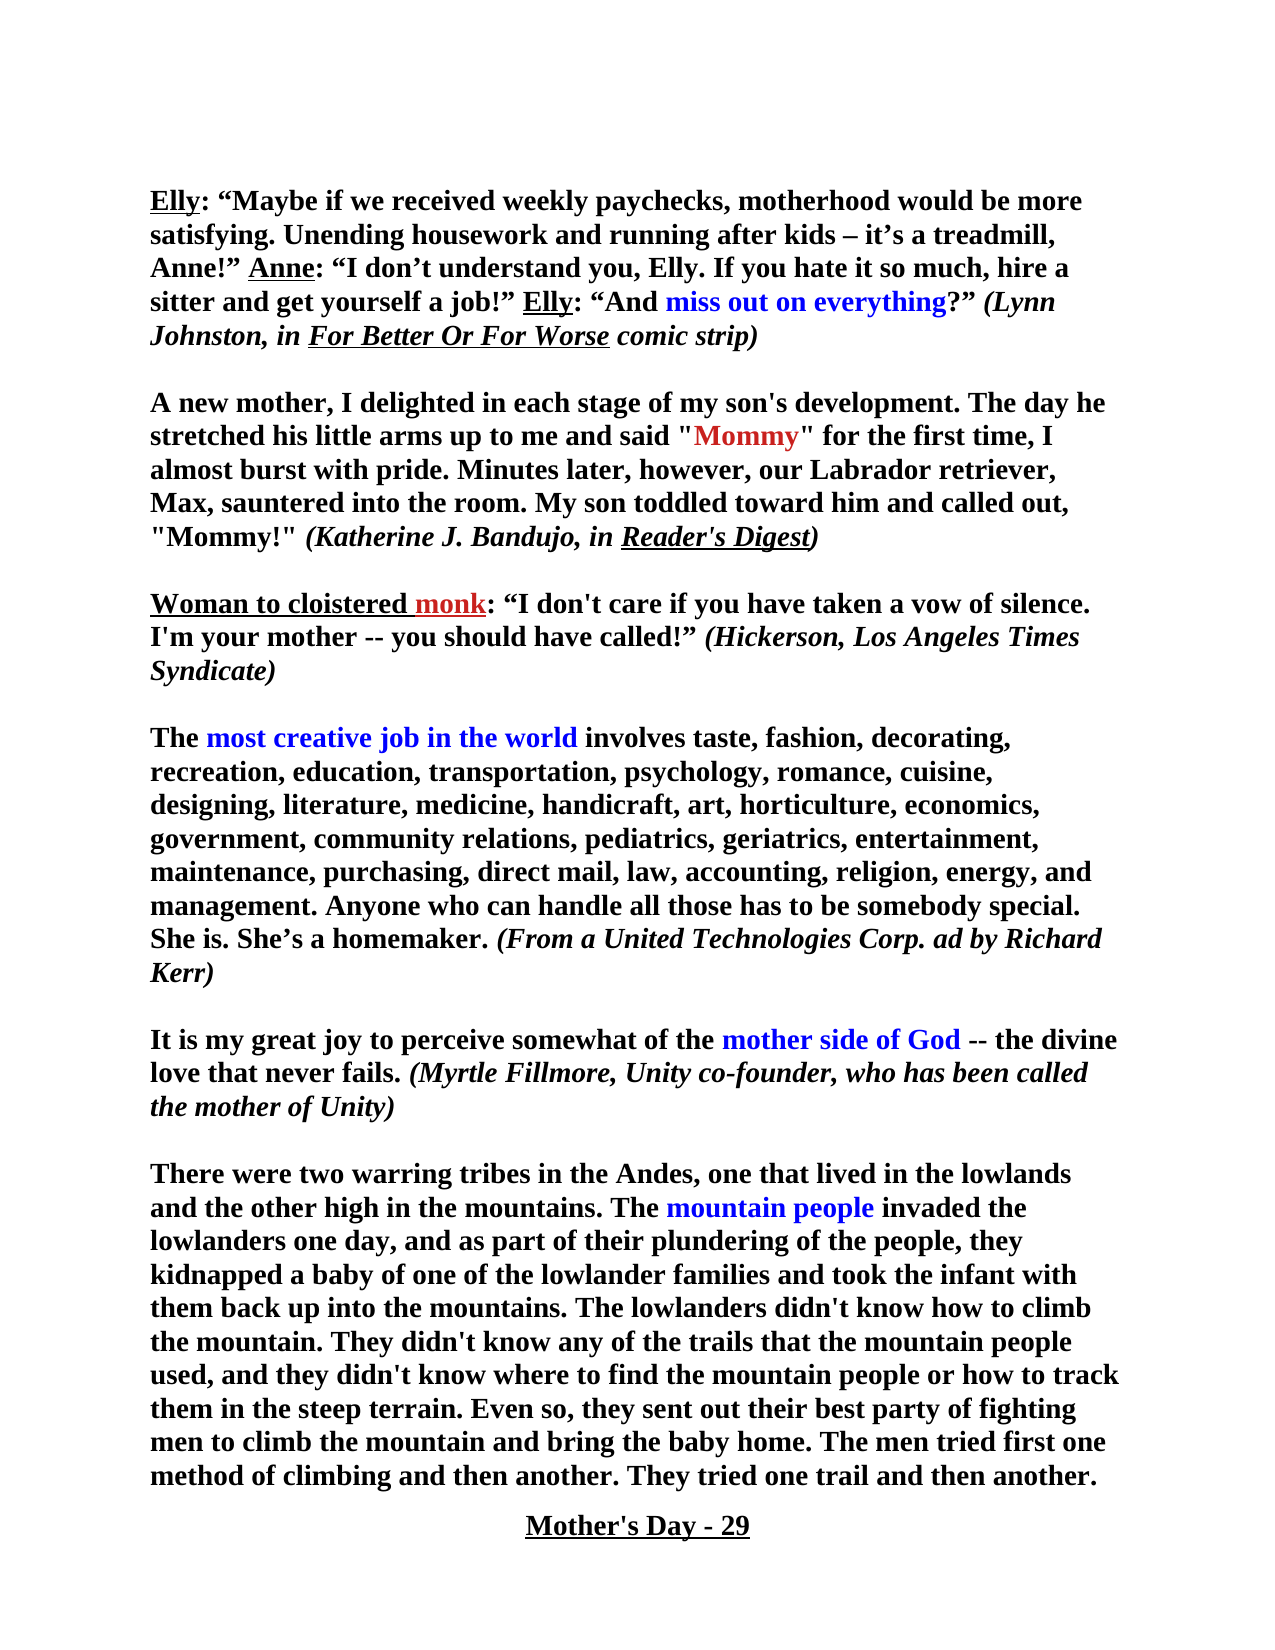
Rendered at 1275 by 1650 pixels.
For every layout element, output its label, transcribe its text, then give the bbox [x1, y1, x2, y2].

text A new mother, I delighted in each stage of my son's development. The day he stretched his little arms up to me and said "Mommy" for the first time, I almost burst with pride. Minutes later, however, our Labrador retriever, Max, sauntered into the room. My son toddled toward him and called out, "Mommy!" (Katherine J. Bandujo, in Reader's Digest) Woman to cloistered monk: “I don't care if you have taken a vow of silence. I'm your mother -- you should have called!” (Hickerson, Los Angeles Times Syndicate) [150, 385, 1125, 687]
text It is my great joy to perceive somewhat of the mother side of God -- the divine love that never fails. (Myrtle Fillmore, Unity co-founder, who has been called the mother of Unity) [150, 1022, 1125, 1123]
text Elly: “Maybe if we received weekly paychecks, motherhood would be more satisfying. Unending housework and running after kids – it’s a treadmill, Anne!” Anne: “I don’t understand you, Elly. If you hate it so much, hire a sitter and get yourself a job!” Elly: “And miss out on everything?” (Lynn Johnston, in For Better Or For Worse comic strip) [150, 183, 1125, 351]
text The most creative job in the world involves taste, fashion, decorating, recreation, education, transportation, psychology, romance, cuisine, designing, literature, medicine, handicraft, art, horticulture, economics, government, community relations, pediatrics, geriatrics, entertainment, maintenance, purchasing, direct mail, law, accounting, religion, energy, and management. Anyone who can handle all those has to be somebody special. She is. She’s a homemaker. (From a United Technologies Corp. ad by Richard Kerr) [150, 720, 1125, 988]
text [150, 1156, 1125, 1492]
